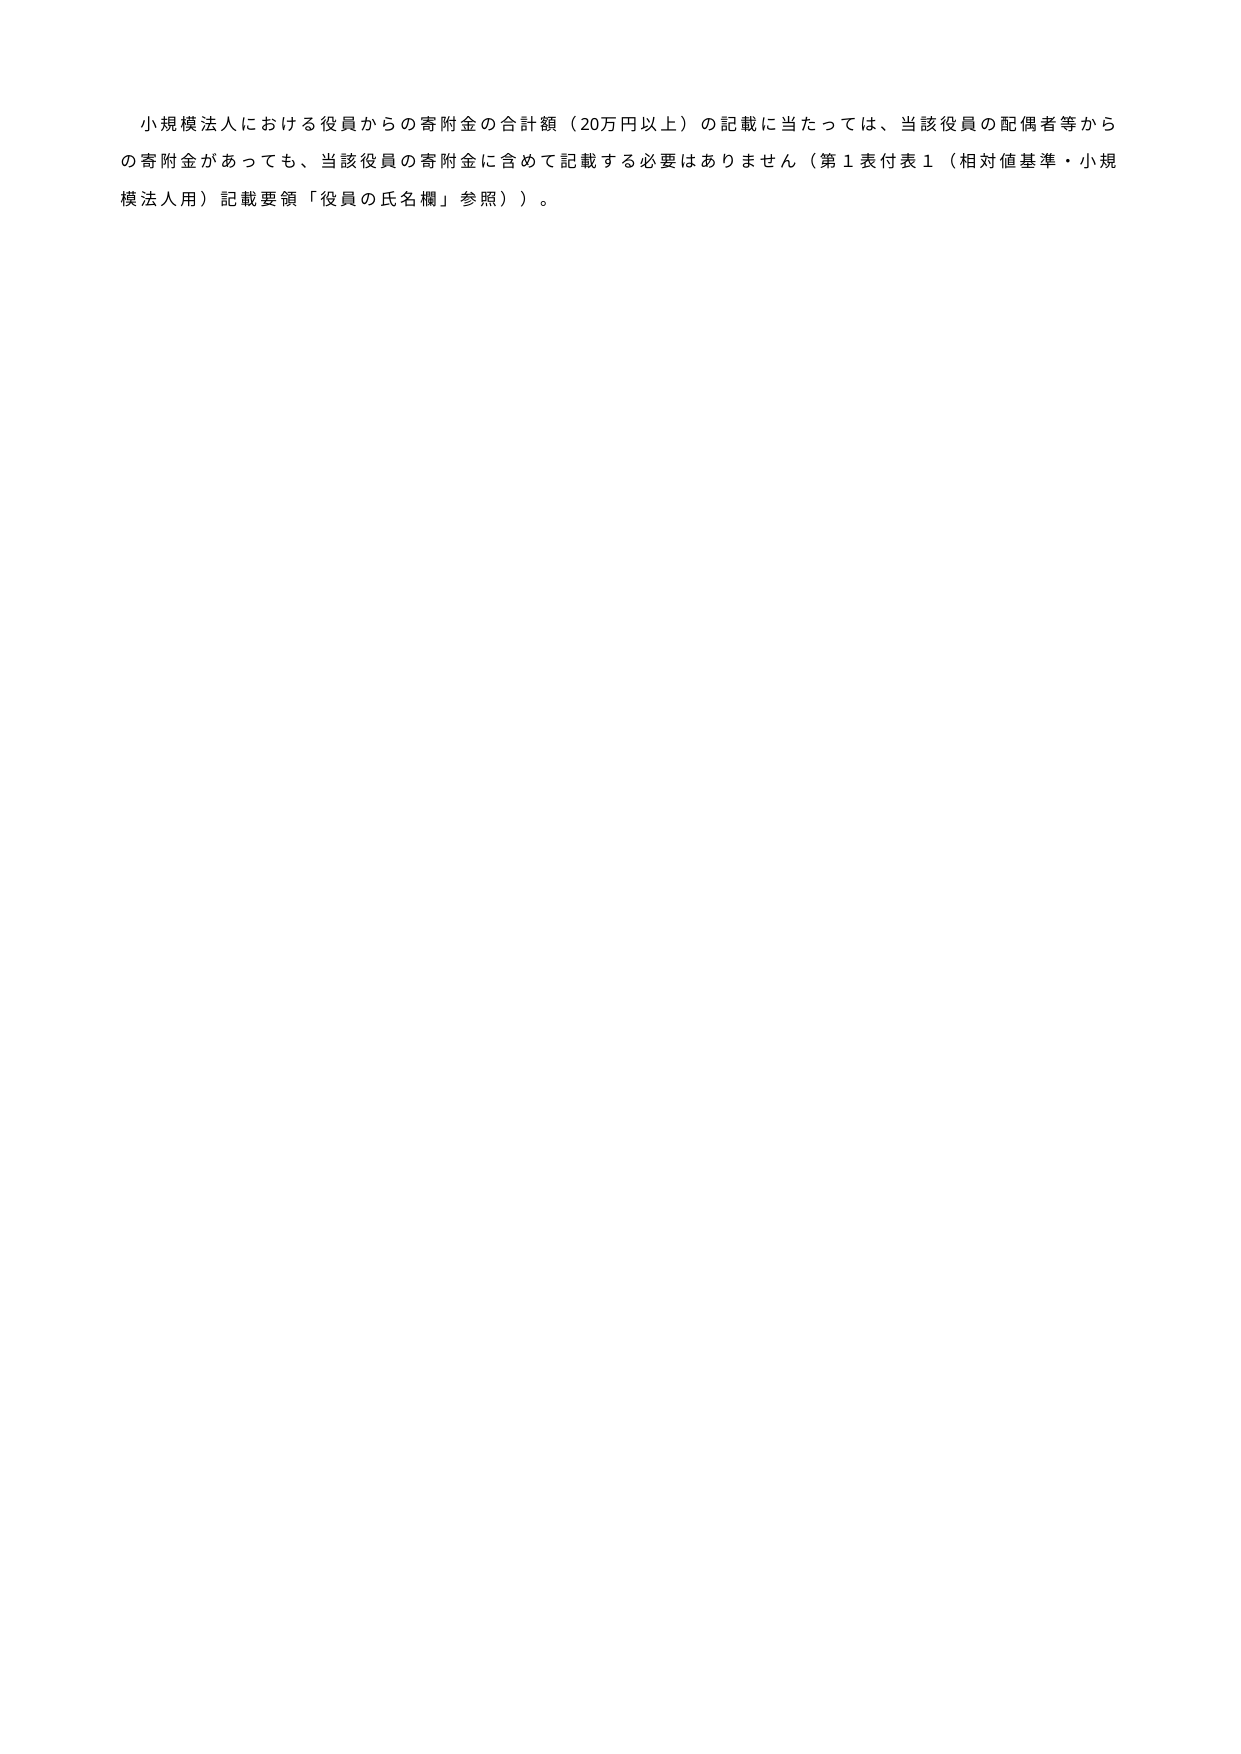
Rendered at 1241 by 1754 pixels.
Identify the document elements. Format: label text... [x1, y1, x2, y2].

text 小規模法人における役員からの寄附金の合計額（20万円以上）の記載に当たっては、当該役員の配偶者等からの寄附金があっても、当該役員の寄附金に含めて記載する必要はありません（第１表付表１（相対値基準・小規模法人用）記載要領「役員の氏名欄」参照））。 [120, 104, 1120, 217]
